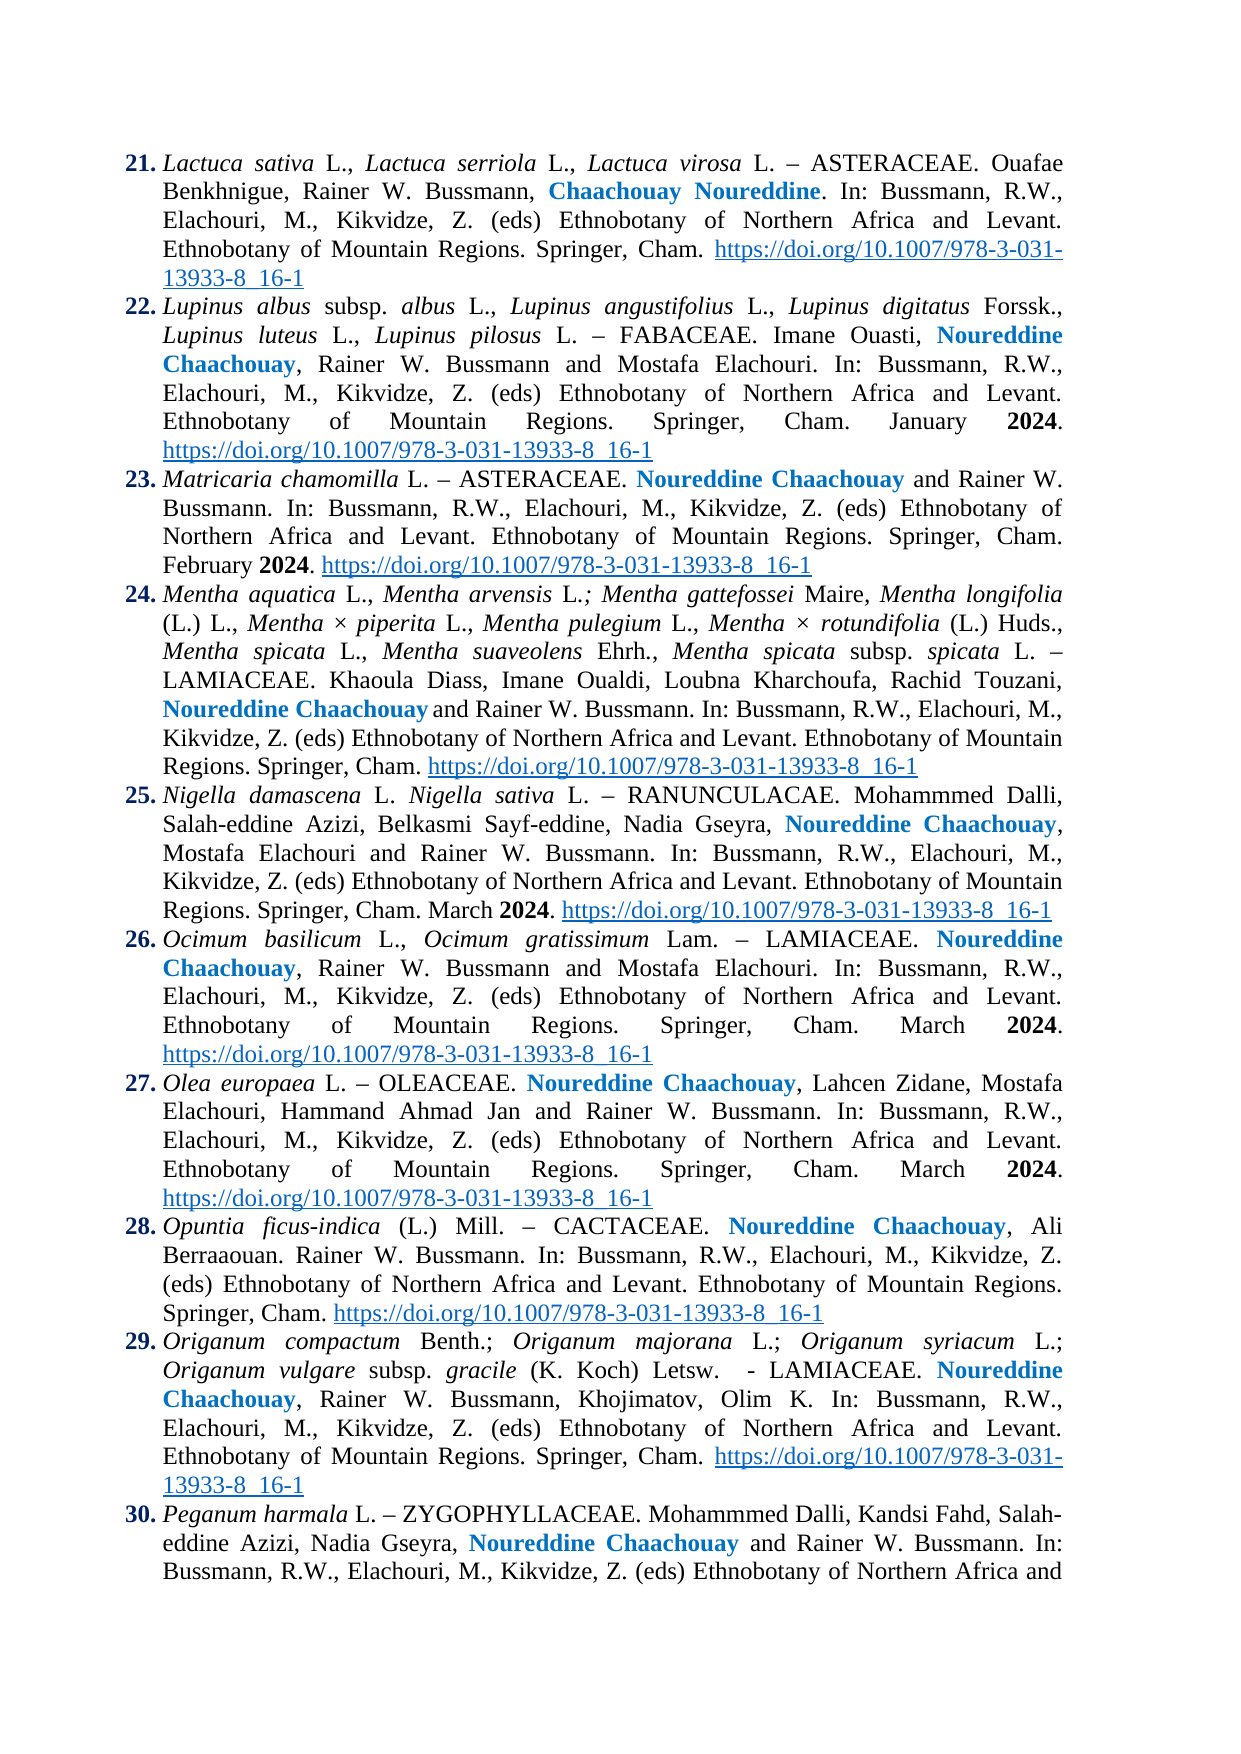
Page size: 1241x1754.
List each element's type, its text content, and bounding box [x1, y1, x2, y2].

list Olea europaea L. – OLEACEAE. Noureddine Chaachouay, Lahcen Zidane, Mostafa Elachouri, Hammand Ahmad Jan and Rainer W. Bussmann. In: Bussmann, R.W., Elachouri, M., Kikvidze, Z. (eds) Ethnobotany of Northern Africa and Levant. Ethnobotany of Mountain Regions. Springer, Cham. March 2024. https://doi.org/10.1007/978-3-031-13933-8_16-1 [125, 1068, 1063, 1211]
list Opuntia ficus-indica (L.) Mill. – CACTACEAE. Noureddine Chaachouay, Ali Berraaouan. Rainer W. Bussmann. In: Bussmann, R.W., Elachouri, M., Kikvidze, Z. (eds) Ethnobotany of Northern Africa and Levant. Ethnobotany of Mountain Regions. Springer, Cham. https://doi.org/10.1007/978-3-031-13933-8_16-1 [125, 1211, 1063, 1326]
list Mentha aquatica L., Mentha arvensis L.; Mentha gattefossei Maire, Mentha longifolia (L.) L., Mentha × piperita L., Mentha pulegium L., Mentha × rotundifolia (L.) Huds., Mentha spicata L., Mentha suaveolens Ehrh., Mentha spicata subsp. spicata L. – LAMIACEAE. Khaoula Diass, Imane Oualdi, Loubna Kharchoufa, Rachid Touzani, Noureddine Chaachouay and Rainer W. Bussmann. In: Bussmann, R.W., Elachouri, M., Kikvidze, Z. (eds) Ethnobotany of Northern Africa and Levant. Ethnobotany of Mountain Regions. Springer, Cham. https://doi.org/10.1007/978-3-031-13933-8_16-1 [125, 579, 1063, 780]
list Ocimum basilicum L., Ocimum gratissimum Lam. – LAMIACEAE. Noureddine Chaachouay, Rainer W. Bussmann and Mostafa Elachouri. In: Bussmann, R.W., Elachouri, M., Kikvidze, Z. (eds) Ethnobotany of Northern Africa and Levant. Ethnobotany of Mountain Regions. Springer, Cham. March 2024. https://doi.org/10.1007/978-3-031-13933-8_16-1 [125, 924, 1063, 1068]
list Lupinus albus subsp. albus L., Lupinus angustifolius L., Lupinus digitatus Forssk., Lupinus luteus L., Lupinus pilosus L. – FABACEAE. Imane Ouasti, Noureddine Chaachouay, Rainer W. Bussmann and Mostafa Elachouri. In: Bussmann, R.W., Elachouri, M., Kikvidze, Z. (eds) Ethnobotany of Northern Africa and Levant. Ethnobotany of Mountain Regions. Springer, Cham. January 2024. https://doi.org/10.1007/978-3-031-13933-8_16-1 [125, 291, 1063, 464]
list Nigella damascena L. Nigella sativa L. – RANUNCULACAE. Mohammmed Dalli, Salah-eddine Azizi, Belkasmi Sayf-eddine, Nadia Gseyra, Noureddine Chaachouay, Mostafa Elachouri and Rainer W. Bussmann. In: Bussmann, R.W., Elachouri, M., Kikvidze, Z. (eds) Ethnobotany of Northern Africa and Levant. Ethnobotany of Mountain Regions. Springer, Cham. March 2024. https://doi.org/10.1007/978-3-031-13933-8_16-1 [125, 780, 1063, 924]
list Origanum compactum Benth.; Origanum majorana L.; Origanum syriacum L.; Origanum vulgare subsp. gracile (K. Koch) Letsw. - LAMIACEAE. Noureddine Chaachouay, Rainer W. Bussmann, Khojimatov, Olim K. In: Bussmann, R.W., Elachouri, M., Kikvidze, Z. (eds) Ethnobotany of Northern Africa and Levant. Ethnobotany of Mountain Regions. Springer, Cham. https://doi.org/10.1007/978-3-031-13933-8_16-1 [125, 1326, 1063, 1499]
list Lactuca sativa L., Lactuca serriola L., Lactuca virosa L. – ASTERACEAE. Ouafae Benkhnigue, Rainer W. Bussmann, Chaachouay Noureddine. In: Bussmann, R.W., Elachouri, M., Kikvidze, Z. (eds) Ethnobotany of Northern Africa and Levant. Ethnobotany of Mountain Regions. Springer, Cham. https://doi.org/10.1007/978-3-031-13933-8_16-1 [125, 148, 1063, 291]
list Matricaria chamomilla L. – ASTERACEAE. Noureddine Chaachouay and Rainer W. Bussmann. In: Bussmann, R.W., Elachouri, M., Kikvidze, Z. (eds) Ethnobotany of Northern Africa and Levant. Ethnobotany of Mountain Regions. Springer, Cham. February 2024. https://doi.org/10.1007/978-3-031-13933-8_16-1 [125, 464, 1063, 579]
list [125, 1499, 1063, 1585]
